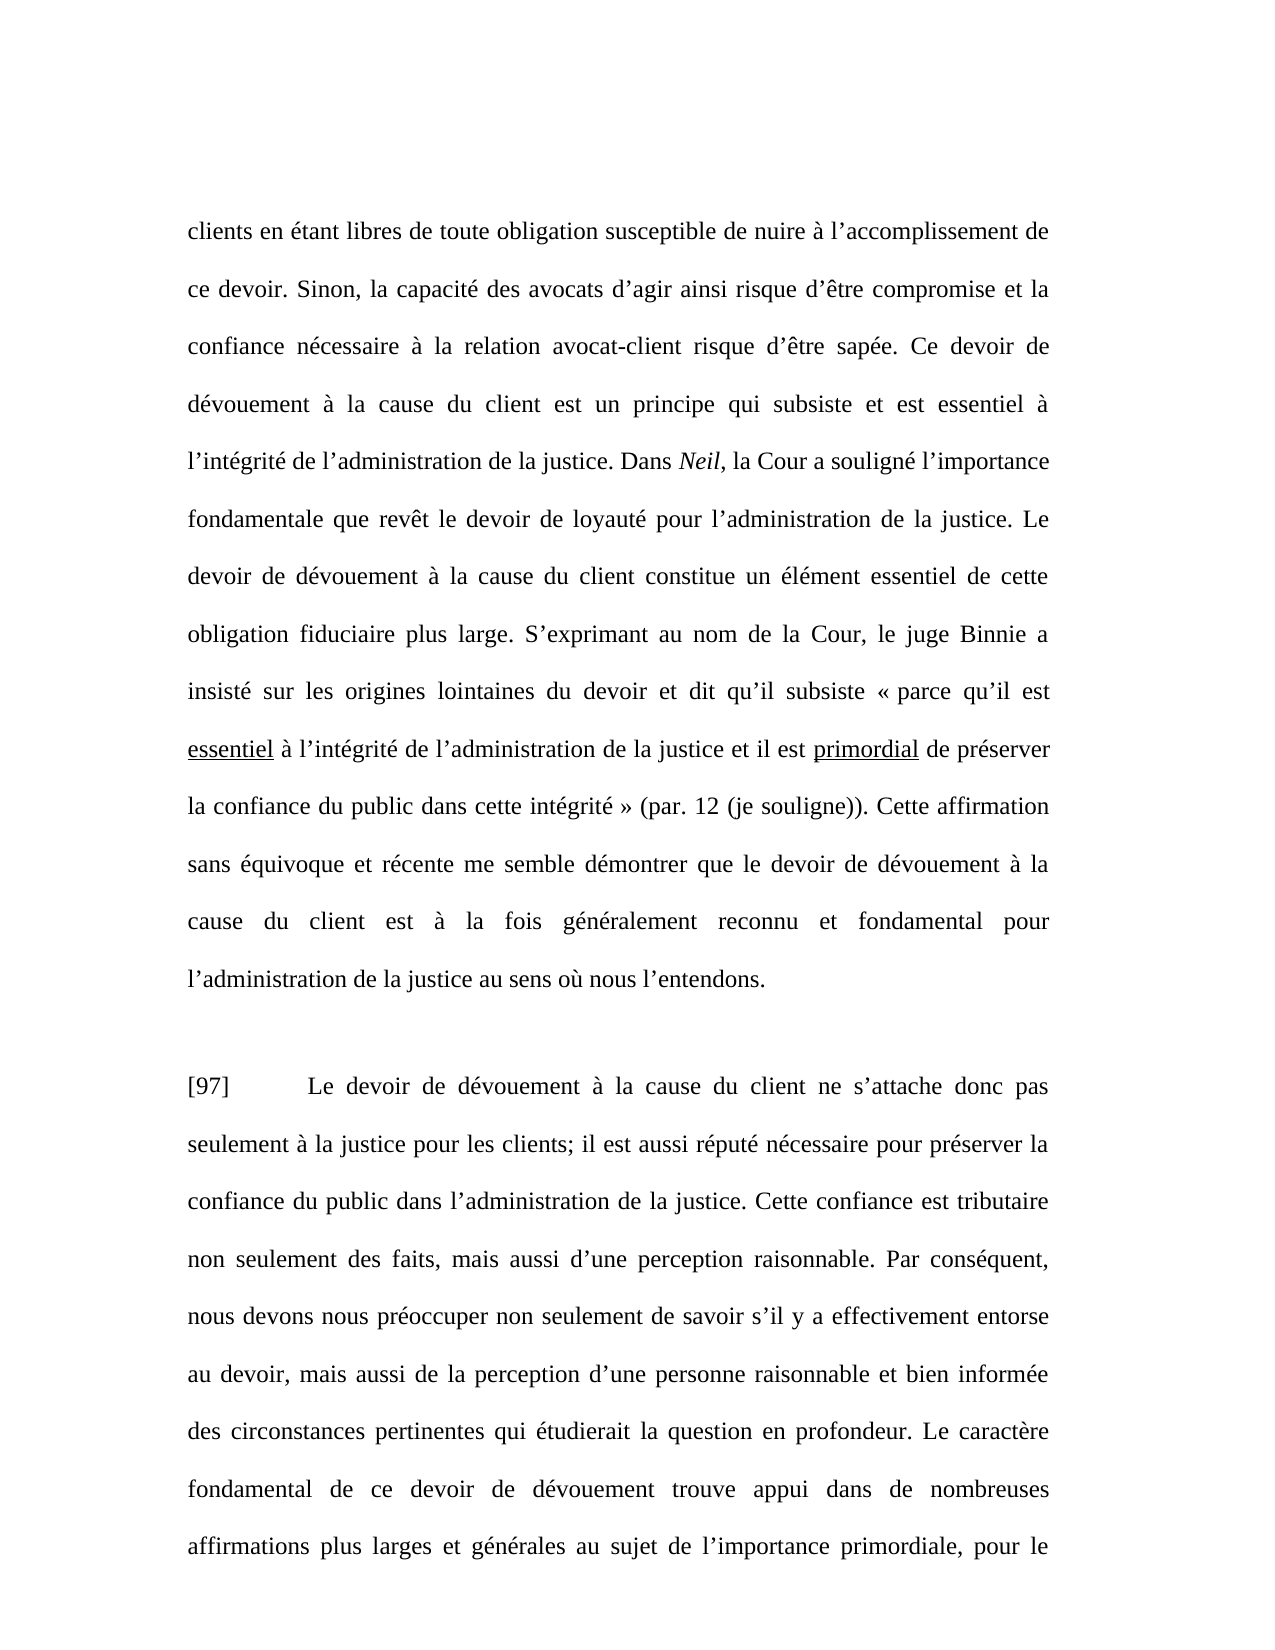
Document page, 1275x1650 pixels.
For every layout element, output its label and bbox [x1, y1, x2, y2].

text [187, 1071, 1050, 1560]
text [187, 216, 1050, 993]
